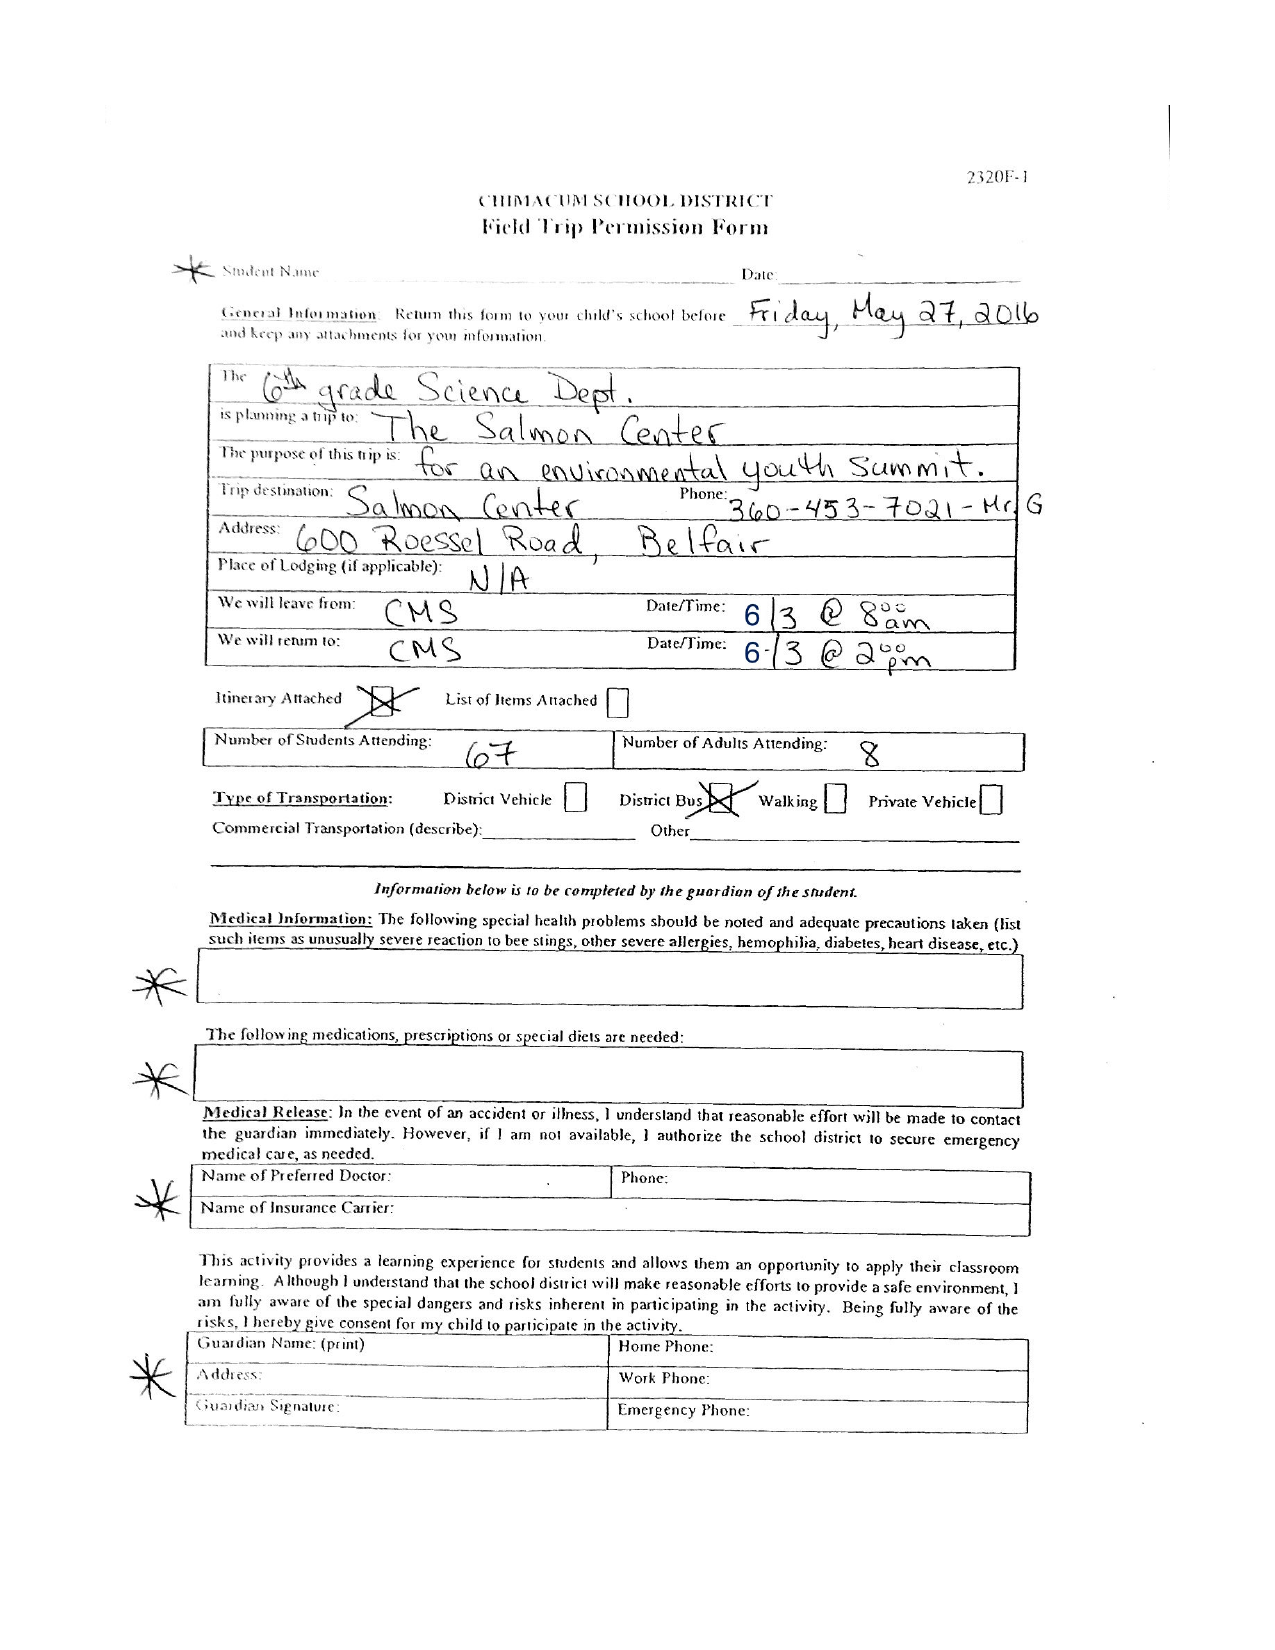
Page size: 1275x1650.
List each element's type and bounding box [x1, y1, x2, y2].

picture [105, 105, 1170, 1484]
